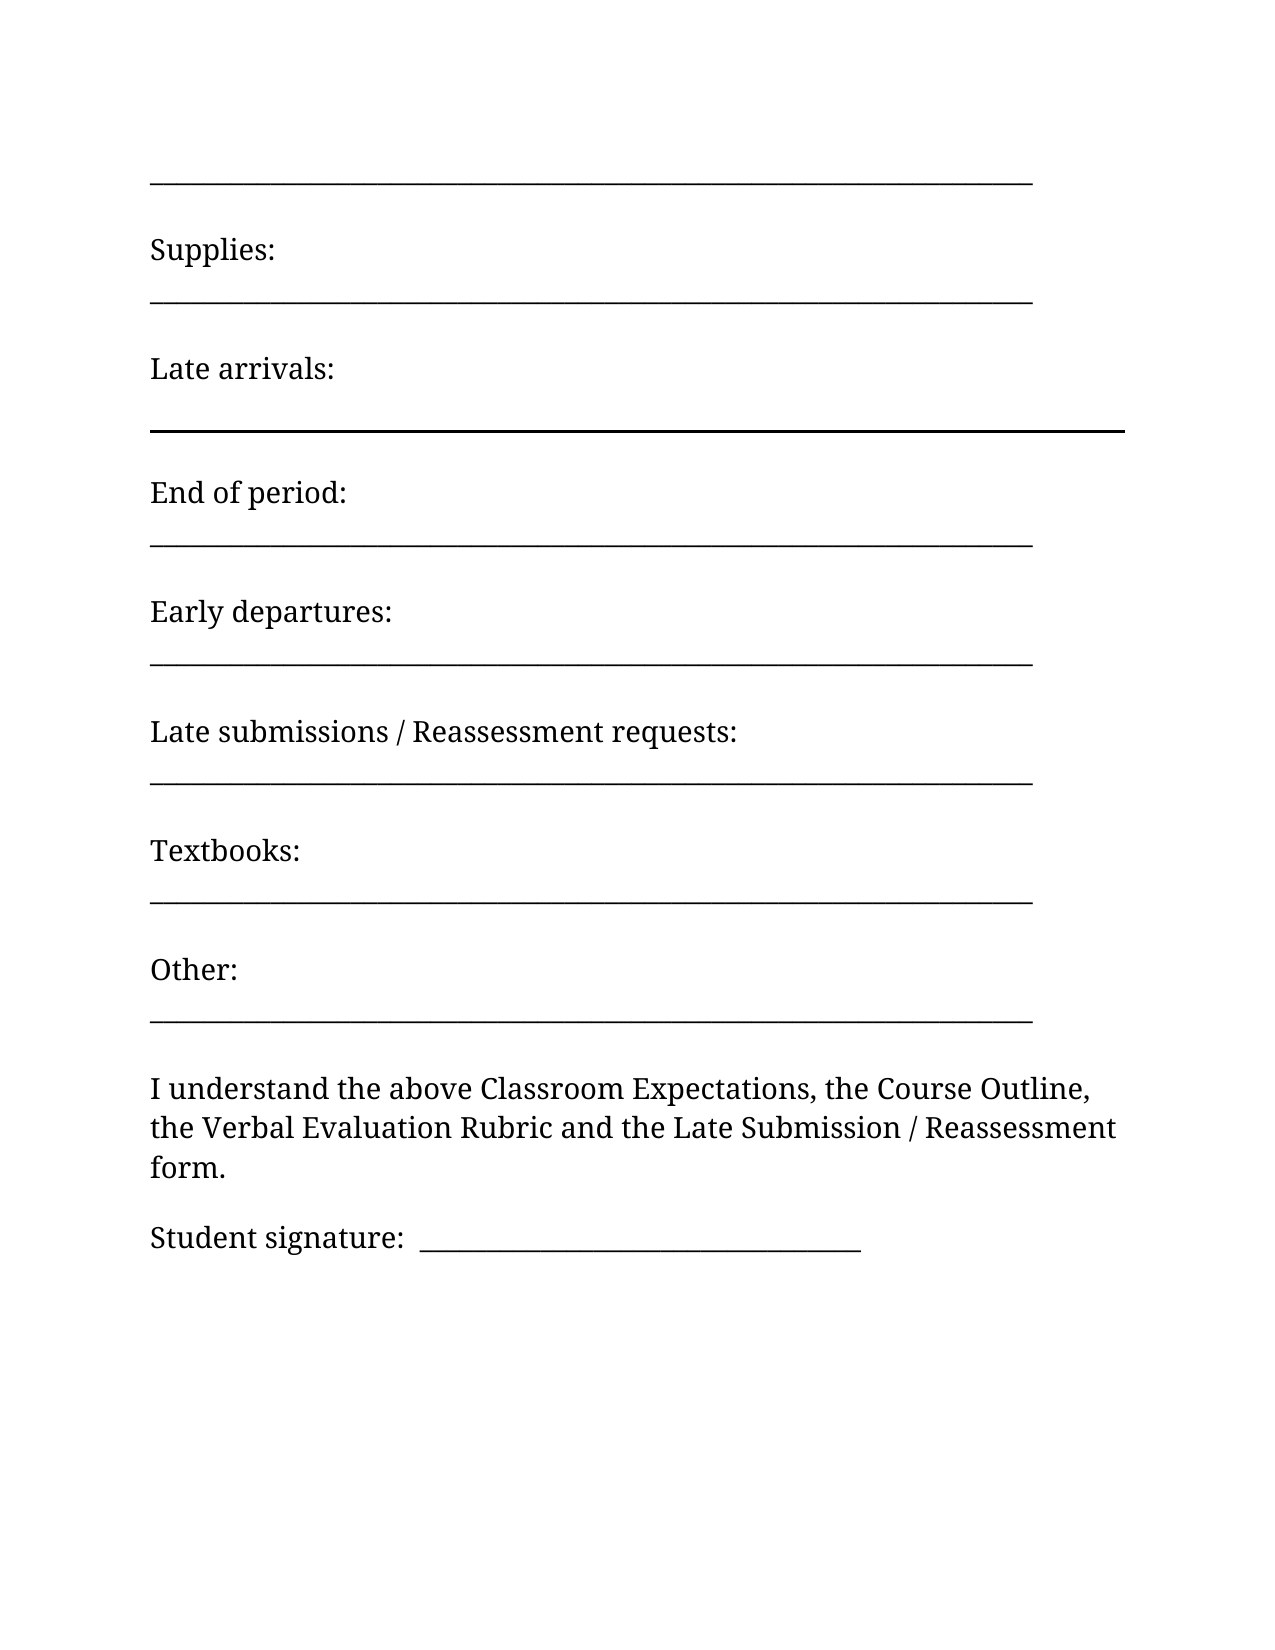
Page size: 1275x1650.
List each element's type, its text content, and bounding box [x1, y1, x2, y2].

text Early departures: [150, 592, 1125, 631]
text End of period: [150, 473, 1125, 512]
text Other: __________________________________________________________________ [150, 949, 1125, 1028]
text __________________________________________________________________ [150, 751, 1125, 790]
text Late submissions / Reassessment requests: [150, 711, 1125, 751]
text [150, 150, 1125, 190]
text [150, 269, 1125, 309]
text I understand the above Classroom Expectations, the Course Outline, the Verbal Evaluation Rubric and the Late Submission / Reassessment form. [150, 1068, 1125, 1187]
text Student signature: _________________________________ [150, 1218, 1125, 1257]
text __________________________________________________________________ [150, 631, 1125, 671]
text Supplies: [150, 229, 1125, 269]
text Textbooks: [150, 830, 1125, 869]
text __________________________________________________________________ [150, 869, 1125, 909]
text Late arrivals: [150, 348, 1125, 388]
text __________________________________________________________________ [150, 512, 1125, 552]
